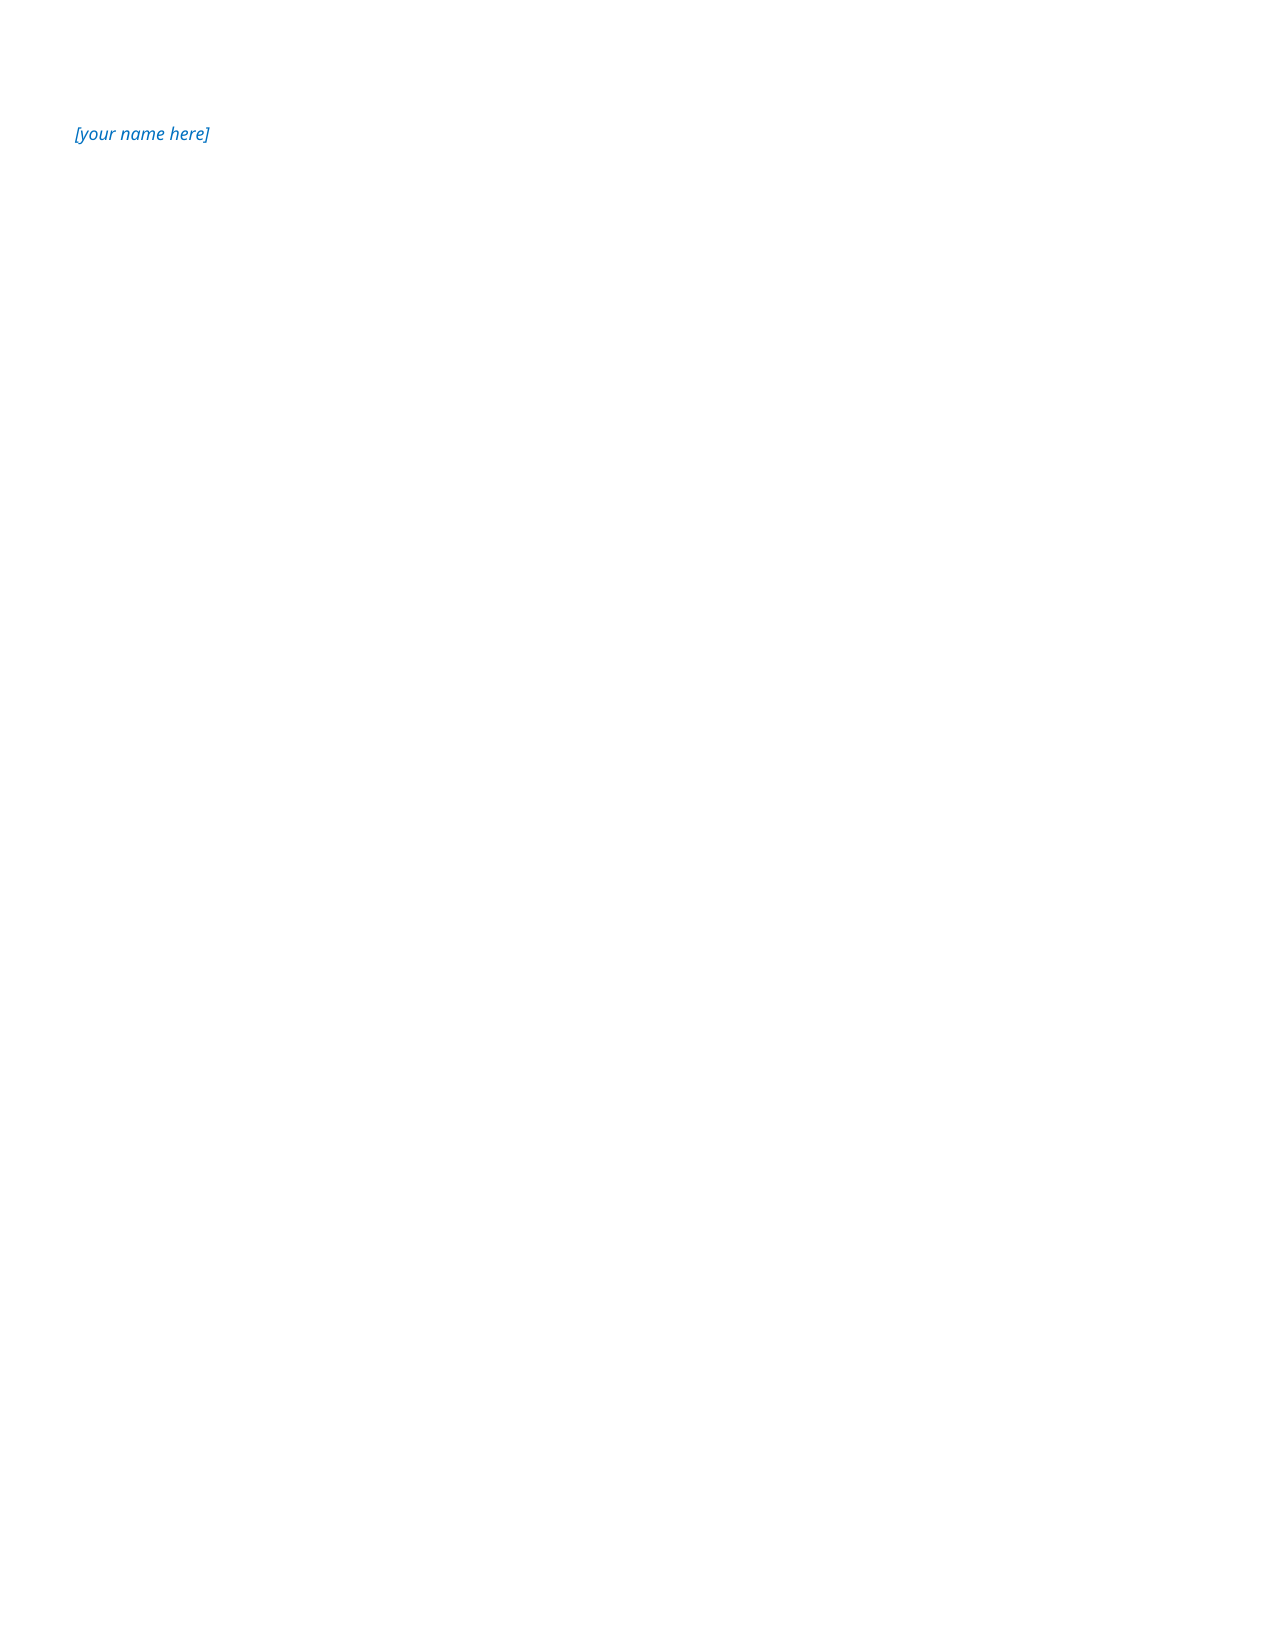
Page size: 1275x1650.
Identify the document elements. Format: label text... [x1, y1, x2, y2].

text [your name here] [75, 122, 1200, 146]
